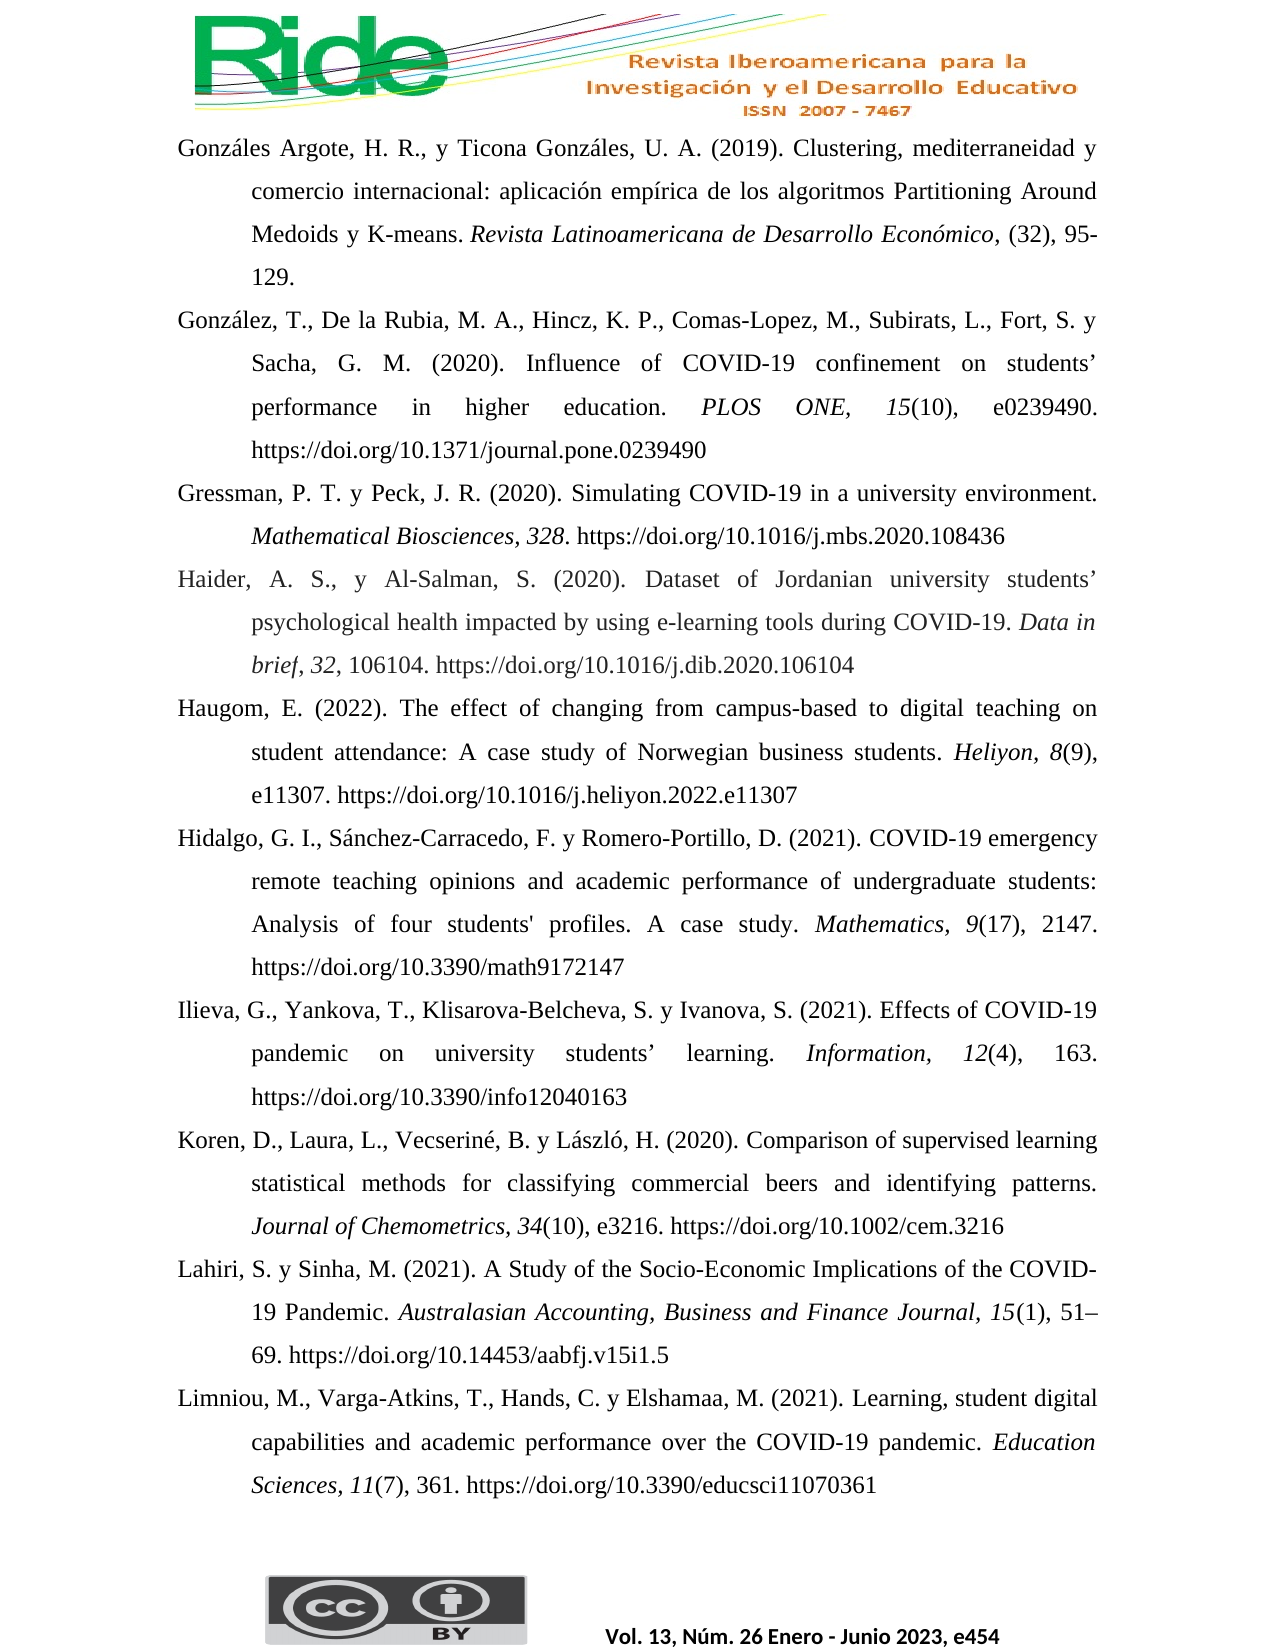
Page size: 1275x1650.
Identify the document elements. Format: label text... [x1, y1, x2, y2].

text Haugom, E. (2022). The effect of changing from campus-based to digital teaching on student attendance: A case study of Norwegian business students. Heliyon, 8(9), e11307. https://doi.org/10.1016/j.heliyon.2022.e11307 [177, 693, 1098, 808]
picture [194, 14, 1081, 119]
text Gonzáles Argote, H. R., y Ticona Gonzáles, U. A. (2019). Clustering, mediterraneidad y comercio internacional: aplicación empírica de los algoritmos Partitioning Around Medoids y K-means. Revista Latinoamericana de Desarrollo Económico, (32), 95-129. [177, 162, 1098, 291]
text Limniou, M., Varga-Atkins, T., Hands, C. y Elshamaa, M. (2021). Learning, student digital capabilities and academic performance over the COVID-19 pandemic. Education Sciences, 11(7), 361. https://doi.org/10.3390/educsci11070361 [177, 1383, 1098, 1498]
picture [265, 1575, 528, 1645]
text González, T., De la Rubia, M. A., Hincz, K. P., Comas-Lopez, M., Subirats, L., Fort, S. y Sacha, G. M. (2020). Influence of COVID-19 confinement on students’ performance in higher education. PLOS ONE, 15(10), e0239490. https://doi.org/10.1371/journal.pone.0239490 [177, 305, 1098, 463]
text Gressman, P. T. y Peck, J. R. (2020). Simulating COVID-19 in a university environment. Mathematical Biosciences, 328. https://doi.org/10.1016/j.mbs.2020.108436 [177, 478, 1098, 550]
text Koren, D., Laura, L., Vecseriné, B. y László, H. (2020). Comparison of supervised learning statistical methods for classifying commercial beers and identifying patterns. Journal of Chemometrics, 34(10), e3216. https://doi.org/10.1002/cem.3216 [177, 1125, 1098, 1240]
text Ilieva, G., Yankova, T., Klisarova-Belcheva, S. y Ivanova, S. (2021). Effects of COVID-19 pandemic on university students’ learning. Information, 12(4), 163. https://doi.org/10.3390/info12040163 [177, 995, 1098, 1110]
text Hidalgo, G. I., Sánchez-Carracedo, F. y Romero-Portillo, D. (2021). COVID-19 emergency remote teaching opinions and academic performance of undergraduate students: Analysis of four students' profiles. A case study. Mathematics, 9(17), 2147. https://doi.org/10.3390/math9172147 [177, 823, 1098, 981]
text Haider, A. S., y Al-Salman, S. (2020). Dataset of Jordanian university students’ psychological health impacted by using e-learning tools during COVID-19. Data in brief, 32, 106104. https://doi.org/10.1016/j.dib.2020.106104 [177, 593, 1098, 679]
text Lahiri, S. y Sinha, M. (2021). A Study of the Socio-Economic Implications of the COVID-19 Pandemic. Australasian Accounting, Business and Finance Journal, 15(1), 51–69. https://doi.org/10.14453/aabfj.v15i1.5 [177, 1254, 1098, 1369]
